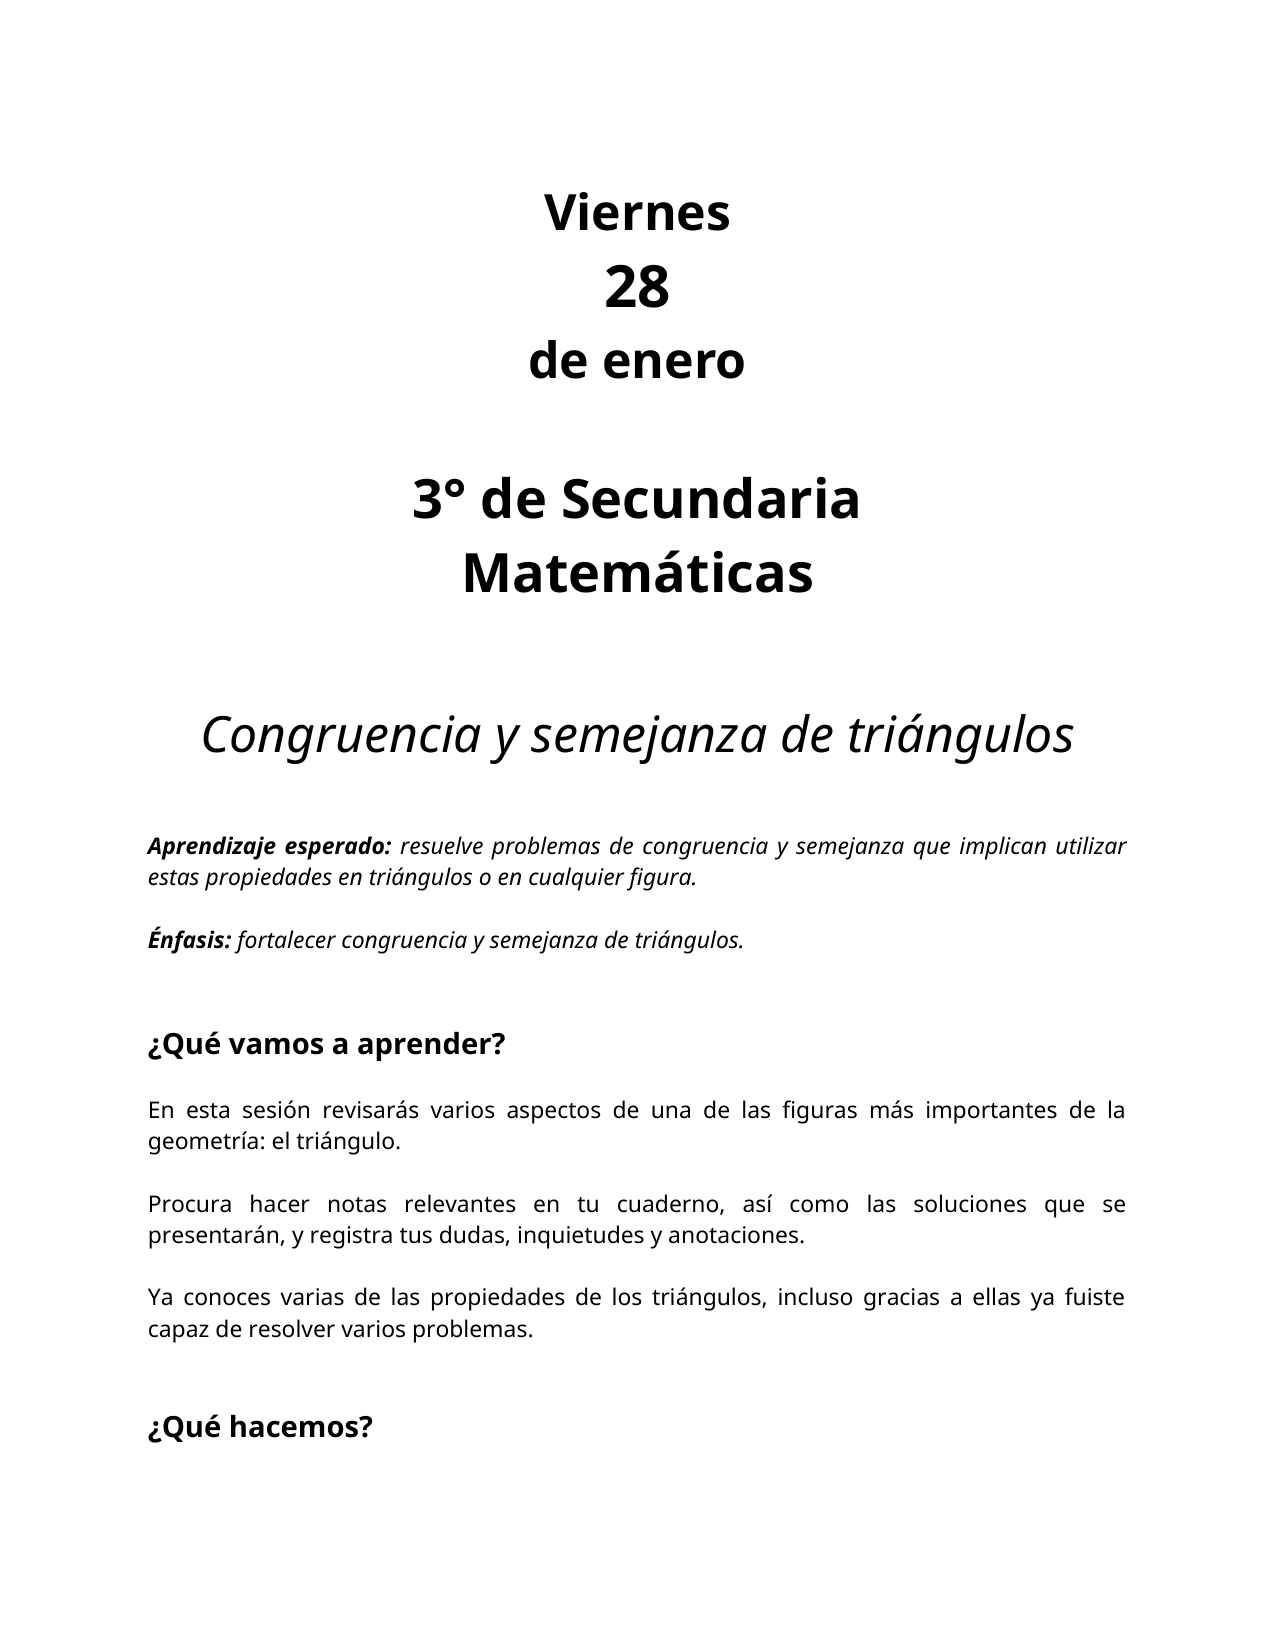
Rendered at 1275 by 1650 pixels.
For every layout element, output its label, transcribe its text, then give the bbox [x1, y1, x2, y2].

text Matemáticas [148, 535, 1127, 608]
text Congruencia y semejanza de triángulos [148, 699, 1127, 767]
text Aprendizaje esperado: resuelve problemas de congruencia y semejanza que implican utilizar estas propiedades en triángulos o en cualquier figura. [148, 830, 1127, 892]
text Viernes [148, 177, 1127, 245]
text 3° de Secundaria [148, 461, 1127, 535]
text ¿Qué hacemos? [148, 1406, 1127, 1446]
text Énfasis: fortalecer congruencia y semejanza de triángulos. [148, 923, 1127, 955]
text Procura hacer notas relevantes en tu cuaderno, así como las soluciones que se presentarán, y registra tus dudas, inquietudes y anotaciones. [148, 1188, 1127, 1250]
text Ya conoces varias de las propiedades de los triángulos, incluso gracias a ellas ya fuiste capaz de resolver varios problemas. [148, 1281, 1127, 1344]
text ¿Qué vamos a aprender? [148, 1023, 1127, 1063]
text de enero [148, 325, 1127, 393]
text En esta sesión revisarás varios aspectos de una de las figuras más importantes de la geometría: el triángulo. [148, 1094, 1127, 1156]
text 28 [148, 245, 1127, 325]
